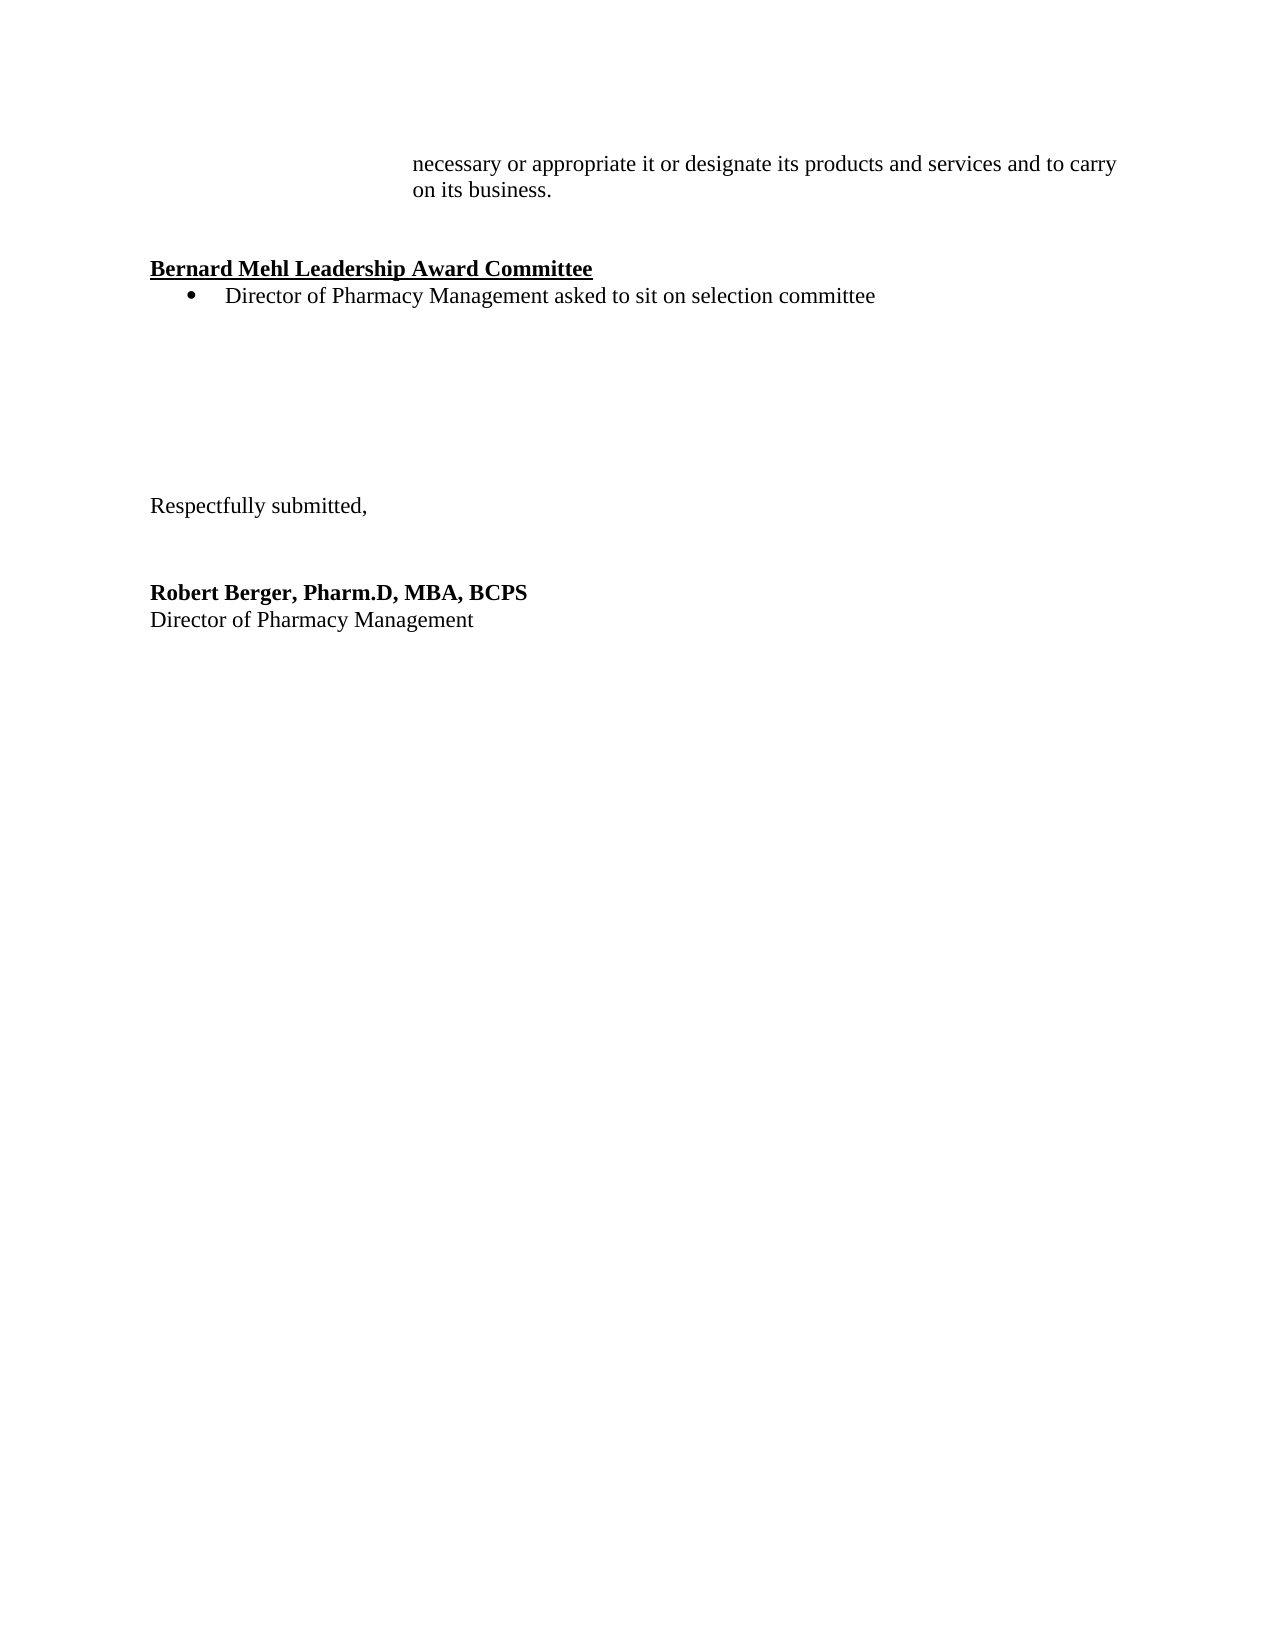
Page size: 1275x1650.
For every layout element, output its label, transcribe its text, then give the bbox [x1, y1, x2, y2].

text Respectfully submitted, [150, 493, 1125, 519]
list Director of Pharmacy Management asked to sit on selection committee [187, 282, 1125, 308]
text Robert Berger, Pharm.D, MBA, BCPS [150, 579, 1125, 606]
text Bernard Mehl Leadership Award Committee [150, 255, 1125, 282]
text Director of Pharmacy Management [150, 606, 1125, 632]
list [375, 150, 1125, 203]
